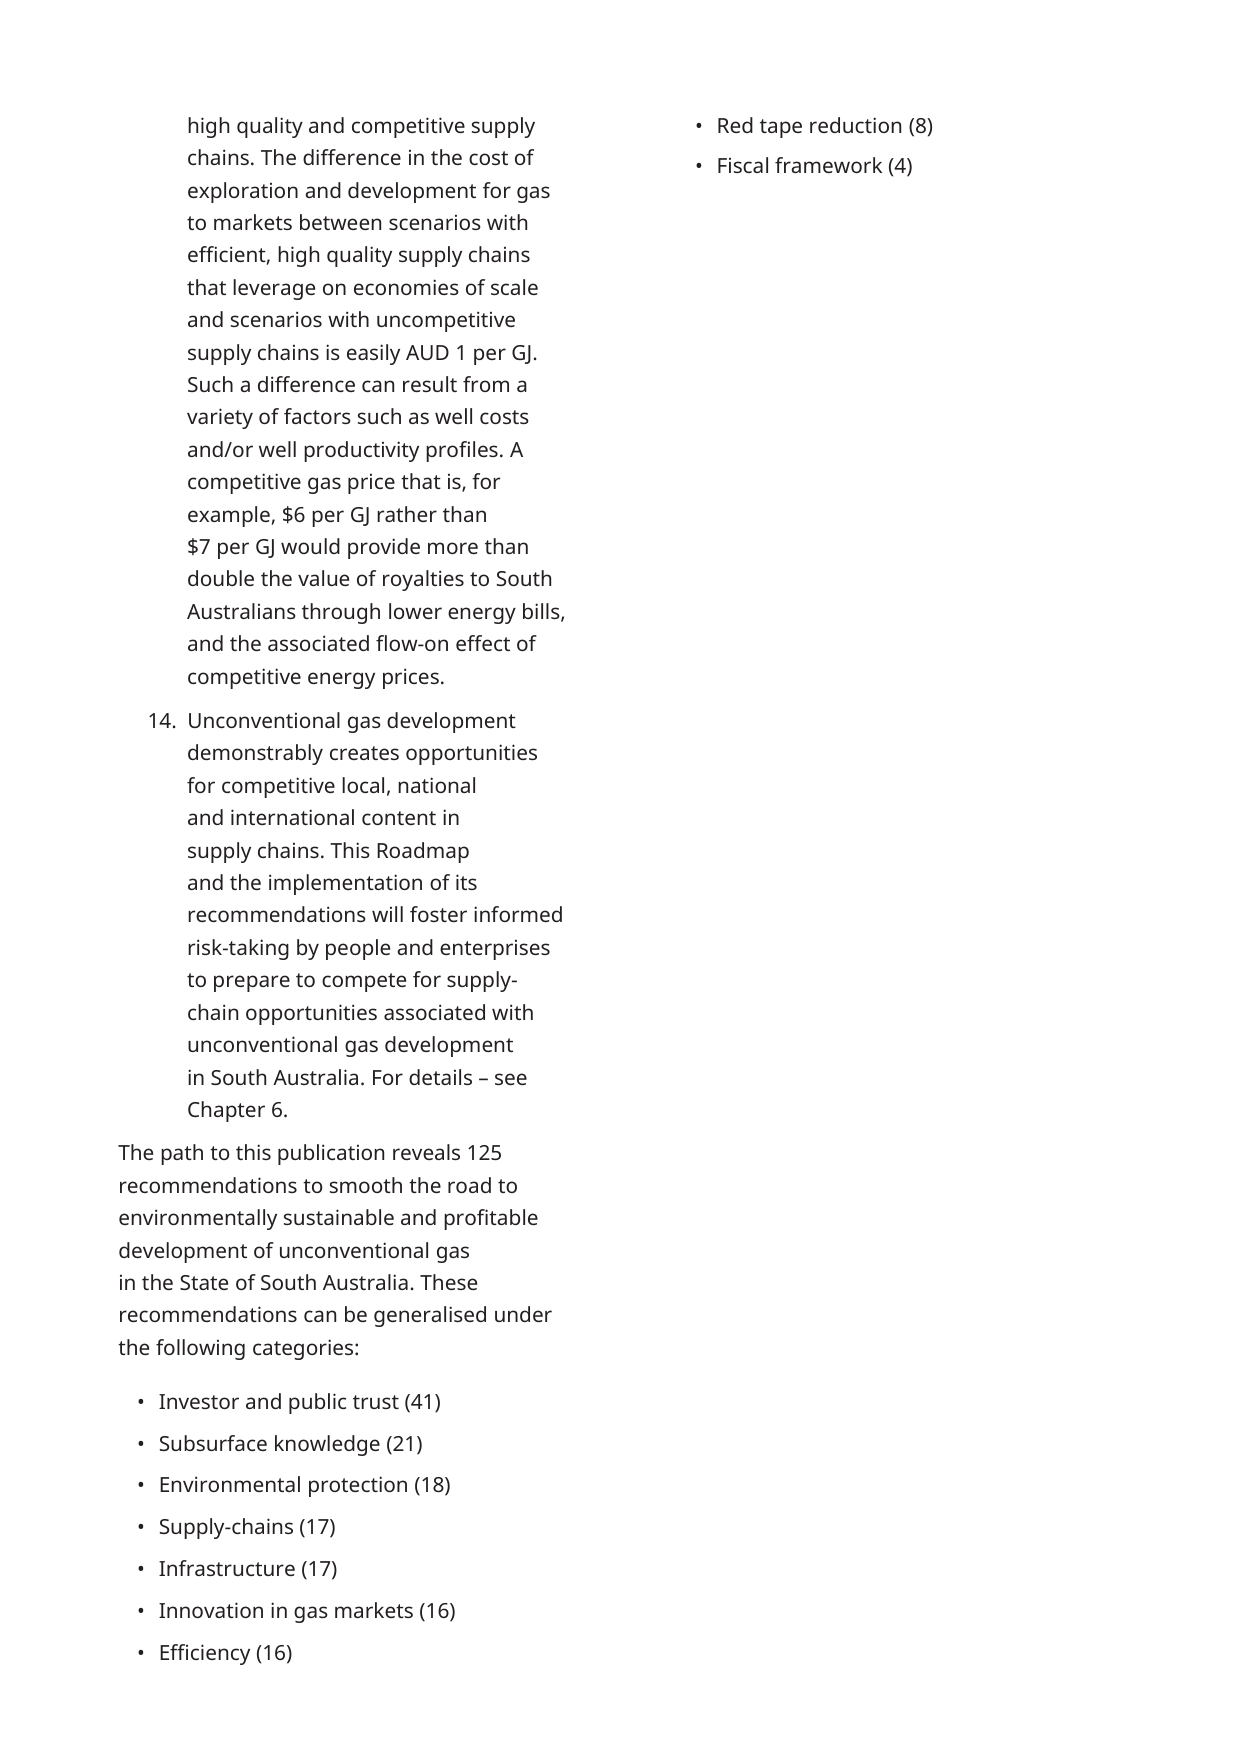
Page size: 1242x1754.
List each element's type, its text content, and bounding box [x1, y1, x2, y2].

text • Efficiency (16) [137, 1638, 576, 1666]
text 14. Unconventional gas development demonstrably creates opportunities for competitive local, national [147, 706, 551, 799]
text $7 per GJ would provide more than double the value of royalties to South Australians through lower energy bills, and the associated flow-on effect of competitive energy prices. [187, 532, 569, 690]
text • Supply-chains (17) [137, 1512, 576, 1541]
text • Innovation in gas markets (16) [137, 1596, 576, 1624]
text and international content in supply chains. This Roadmap and the implementation of its [187, 803, 490, 897]
text • Subsurface knowledge (21) [137, 1429, 576, 1457]
text in South Australia. For details – see [187, 1063, 576, 1091]
text • Red tape reduction (8) [695, 111, 1139, 139]
text in the State of South Australia. These recommendations can be generalised under the following categories: [118, 1268, 580, 1361]
text • Fiscal framework (4) [695, 153, 1139, 177]
text Chapter 6. [187, 1095, 576, 1123]
text • Infrastructure (17) [137, 1554, 576, 1583]
text • Environmental protection (18) [137, 1471, 576, 1499]
text recommendations will foster informed risk-taking by people and enterprises to prepare to compete for supply- chain opportunities associated with unconventional gas development [187, 901, 572, 1059]
text high quality and competitive supply chains. The difference in the cost of exploration and development for gas to markets between scenarios with efficient, high quality supply chains that leverage on economies of scale and scenarios with uncompetitive supply chains is easily AUD 1 per GJ. Such a difference can result from a variety of factors such as well costs and/or well productivity profiles. A competitive gas price that is, for example, $6 per GJ rather than [187, 111, 571, 528]
text • Investor and public trust (41) [137, 1387, 576, 1416]
text The path to this publication reveals 125 recommendations to smooth the road to environmentally sustainable and profitable development of unconventional gas [118, 1138, 554, 1264]
